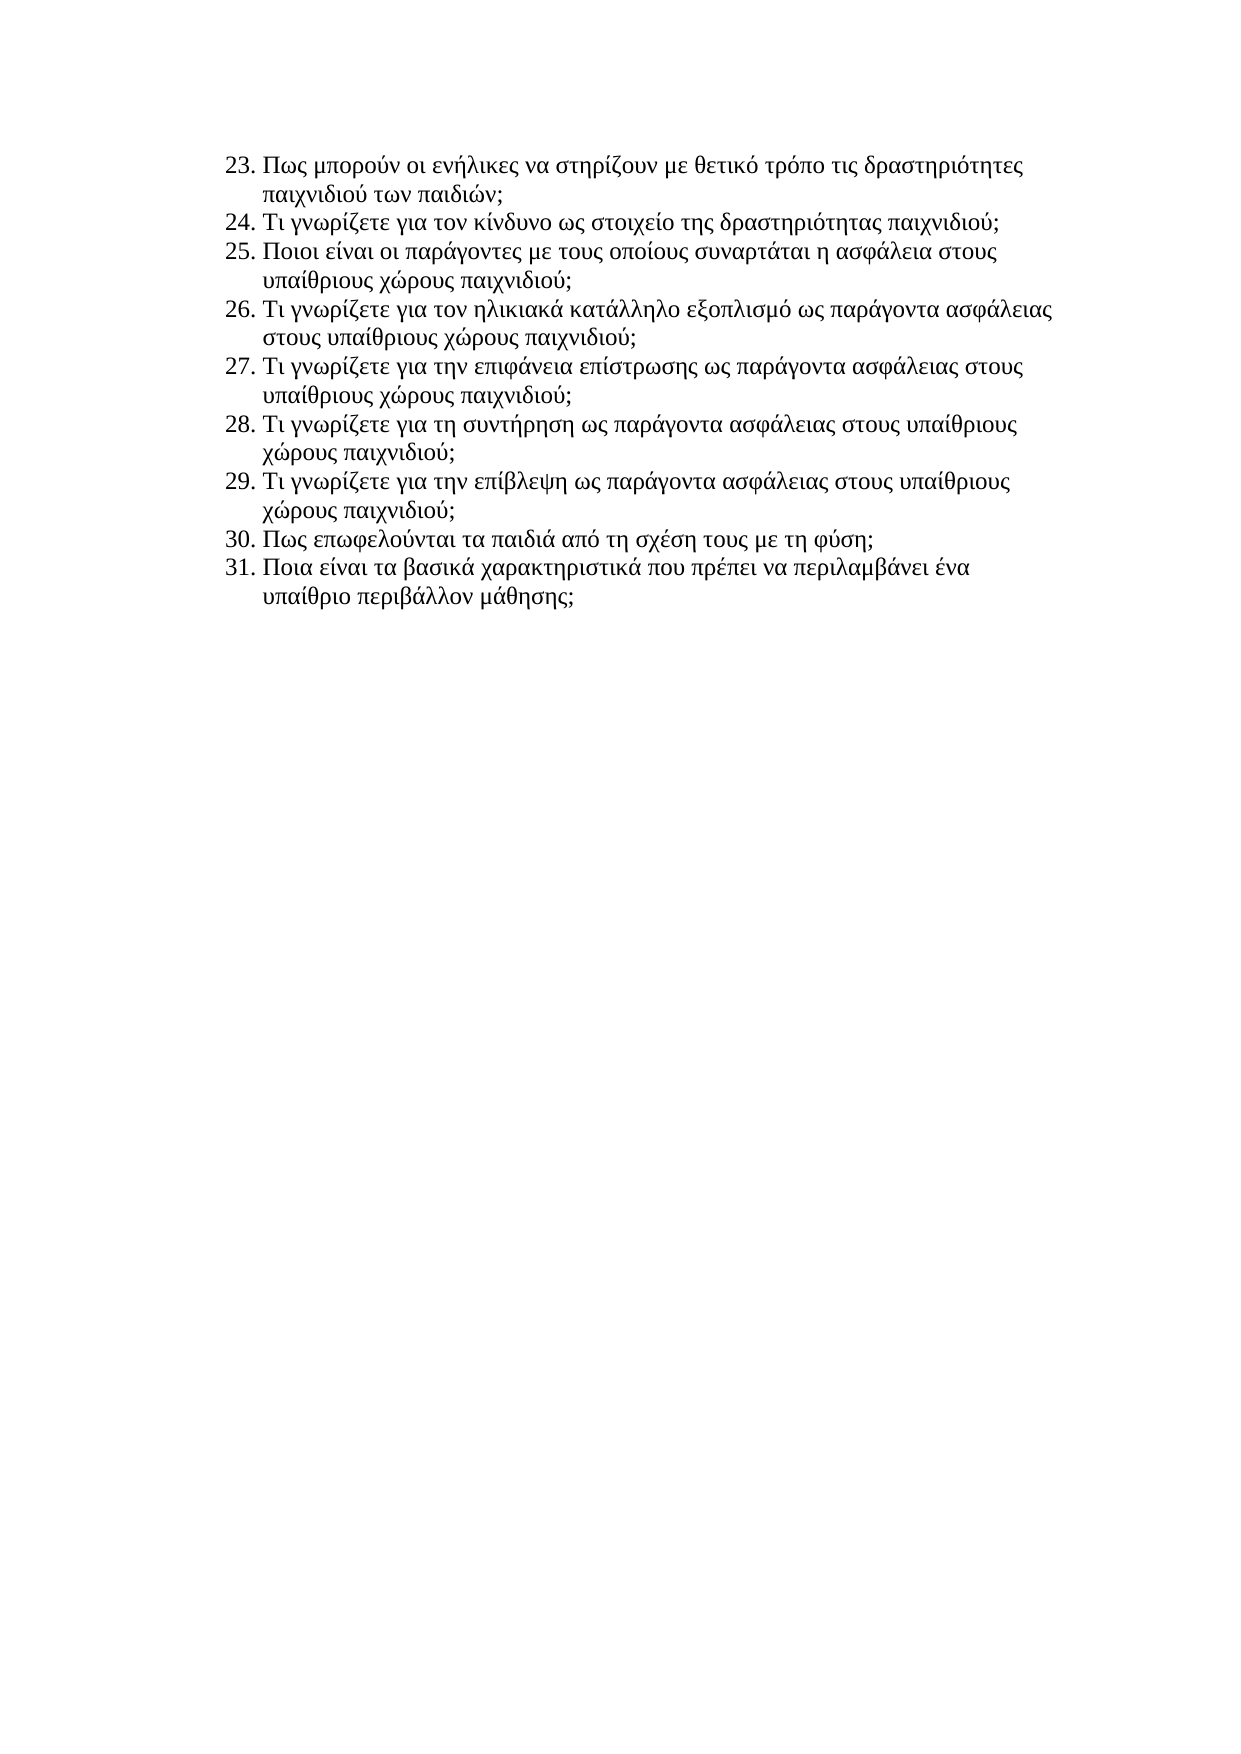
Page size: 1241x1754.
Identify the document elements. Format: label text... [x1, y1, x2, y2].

list Τι γνωρίζετε για τη συντήρηση ως παράγοντα ασφάλειας στους υπαίθριους χώρους παιχνιδιού; [225, 409, 1053, 466]
list Πως μπορούν οι ενήλικες να στηρίζουν με θετικό τρόπο τις δραστηριότητες παιχνιδιού των παιδιών; [225, 150, 1053, 207]
list Τι γνωρίζετε για τον κίνδυνο ως στοιχείο της δραστηριότητας παιχνιδιού; [225, 207, 1053, 236]
list Ποια είναι τα βασικά χαρακτηριστικά που πρέπει να περιλαμβάνει ένα υπαίθριο περιβάλλον μάθησης; [225, 552, 1053, 610]
list Τι γνωρίζετε για την επίβλεψη ως παράγοντα ασφάλειας στους υπαίθριους χώρους παιχνιδιού; [225, 466, 1053, 524]
list Τι γνωρίζετε για την επιφάνεια επίστρωσης ως παράγοντα ασφάλειας στους υπαίθριους χώρους παιχνιδιού; [225, 351, 1053, 409]
list Ποιοι είναι οι παράγοντες με τους οποίους συναρτάται η ασφάλεια στους υπαίθριους χώρους παιχνιδιού; [225, 236, 1053, 294]
list Τι γνωρίζετε για τον ηλικιακά κατάλληλο εξοπλισμό ως παράγοντα ασφάλειας στους υπαίθριους χώρους παιχνιδιού; [225, 294, 1053, 351]
list Πως επωφελούνται τα παιδιά από τη σχέση τους με τη φύση; [225, 524, 1053, 552]
